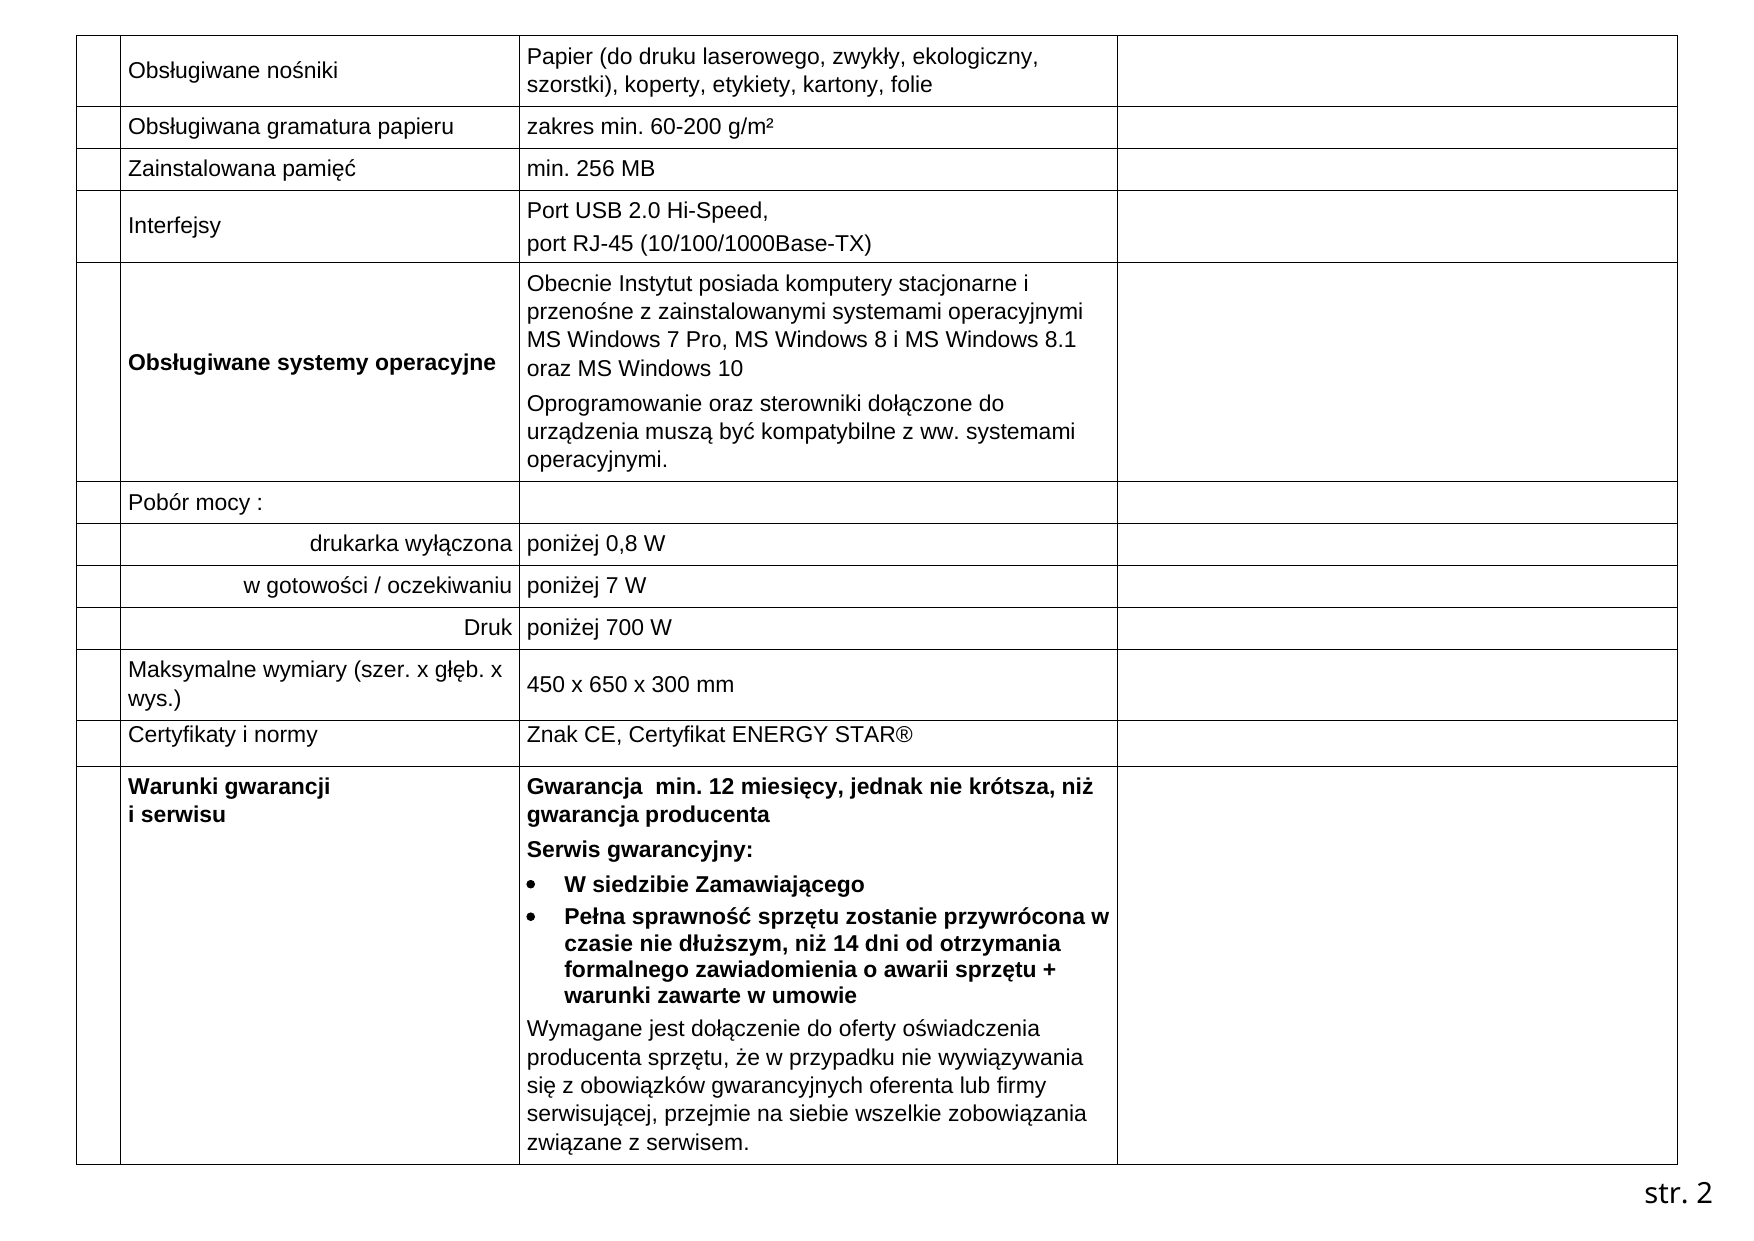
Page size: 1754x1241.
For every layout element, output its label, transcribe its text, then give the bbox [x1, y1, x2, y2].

table_cell [1118, 650, 1677, 719]
table_cell w gotowości / oczekiwaniu [121, 566, 519, 607]
table_cell [77, 482, 120, 523]
table_cell Druk [121, 608, 519, 649]
table_cell [77, 608, 120, 649]
table_cell [1118, 767, 1677, 1163]
table_cell [1118, 149, 1677, 190]
table_cell drukarka wyłączona [121, 524, 519, 565]
table_cell [1118, 191, 1677, 262]
table_cell poniżej 700 W [520, 608, 1117, 649]
table_cell [77, 36, 120, 106]
table_cell zakres min. 60-200 g/m² [520, 107, 1117, 148]
table_cell [1118, 566, 1677, 607]
table_cell poniżej 7 W [520, 566, 1117, 607]
table_cell Maksymalne wymiary (szer. x głęb. x wys.) [121, 650, 519, 719]
table_cell 450 x 650 x 300 mm [520, 650, 1117, 719]
table_cell Certyfikaty i normy [121, 721, 519, 766]
table_cell [77, 191, 120, 262]
table_cell [77, 263, 120, 481]
table_cell Obsługiwana gramatura papieru [121, 107, 519, 148]
table_cell [77, 524, 120, 565]
table_cell [77, 566, 120, 607]
table_cell Warunki gwarancji i serwisu [121, 767, 519, 1163]
table_cell Port USB 2.0 Hi-Speed, port RJ-45 (10/100/1000Base-TX) [520, 191, 1117, 262]
table_cell min. 256 MB [520, 149, 1117, 190]
table_cell [1118, 608, 1677, 649]
table_cell [1118, 36, 1677, 106]
table_cell Gwarancja min. 12 miesięcy, jednak nie krótsza, niż gwarancja producenta Serwis gwarancyjny: W siedzibie Zamawiającego Pełna sprawność sprzętu zostanie przywrócona w czasie nie dłuższym, niż 14 dni od otrzymania formalnego zawiadomienia o awarii sprzętu + warunki zawarte w umowie Wymagane jest dołączenie do oferty oświadczenia producenta sprzętu, że w przypadku nie wywiązywania się z obowiązków gwarancyjnych oferenta lub firmy serwisującej, przejmie na siebie wszelkie zobowiązania związane z serwisem. [520, 767, 1117, 1163]
table_cell [77, 650, 120, 719]
table_cell Obecnie Instytut posiada komputery stacjonarne i przenośne z zainstalowanymi systemami operacyjnymi MS Windows 7 Pro, MS Windows 8 i MS Windows 8.1 oraz MS Windows 10 Oprogramowanie oraz sterowniki dołączone do urządzenia muszą być kompatybilne z ww. systemami operacyjnymi. [520, 263, 1117, 481]
table_cell [1118, 263, 1677, 481]
table_cell [1118, 721, 1677, 766]
table_cell poniżej 0,8 W [520, 524, 1117, 565]
table_cell [77, 721, 120, 766]
table_cell [1118, 107, 1677, 148]
table_cell Pobór mocy : [121, 482, 519, 523]
table_cell Zainstalowana pamięć [121, 149, 519, 190]
table_cell Interfejsy [121, 191, 519, 262]
table_cell [77, 107, 120, 148]
table_cell Obsługiwane nośniki [121, 36, 519, 106]
table_cell [520, 482, 1117, 523]
table_cell [1118, 524, 1677, 565]
table_cell Znak CE, Certyfikat ENERGY STAR® [520, 721, 1117, 766]
table_cell [77, 767, 120, 1163]
table_cell Obsługiwane systemy operacyjne [121, 263, 519, 481]
table_cell [1118, 482, 1677, 523]
table_cell Papier (do druku laserowego, zwykły, ekologiczny, szorstki), koperty, etykiety, kartony, folie [520, 36, 1117, 106]
table_cell [77, 149, 120, 190]
